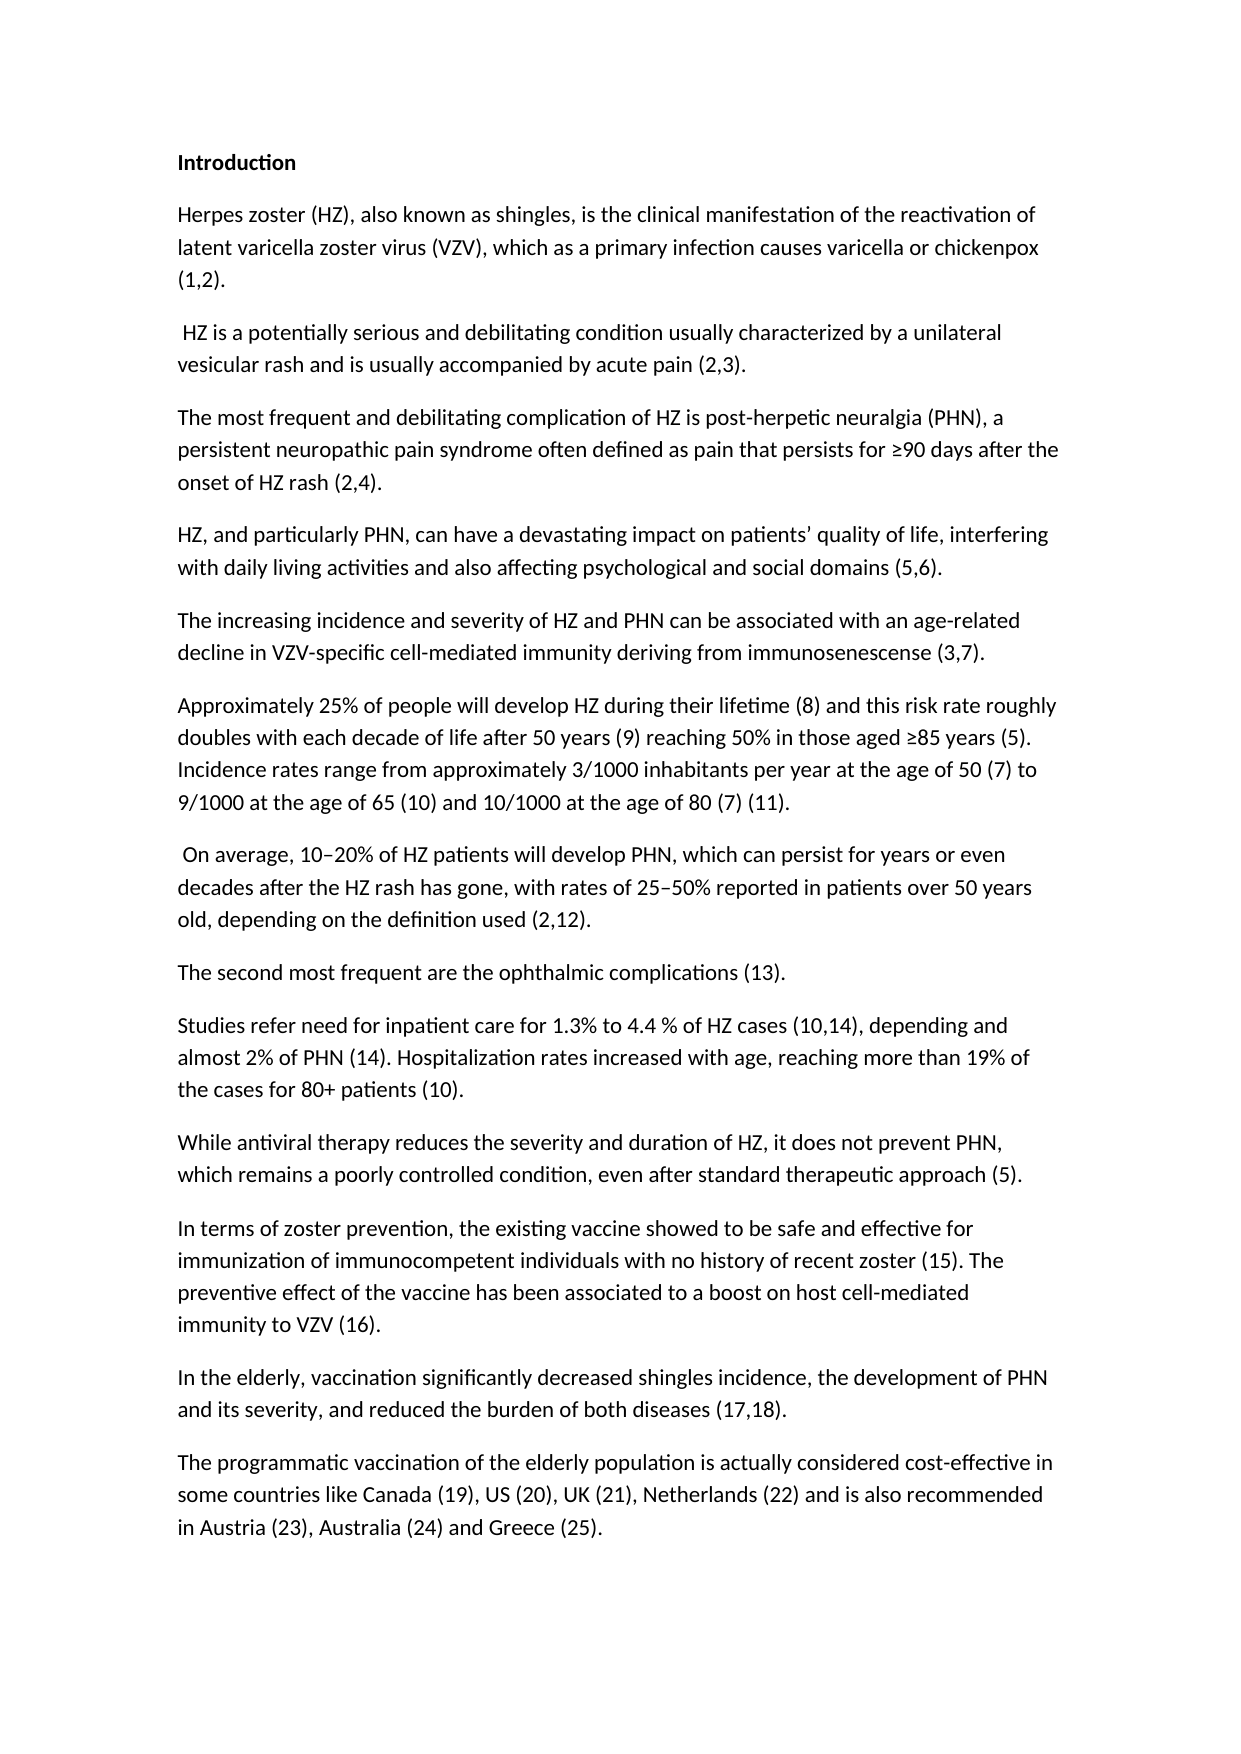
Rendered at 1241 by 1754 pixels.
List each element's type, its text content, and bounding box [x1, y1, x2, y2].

text In terms of zoster prevention, the existing vaccine showed to be safe and effective for immunization of immunocompetent individuals with no history of recent zoster (15). The preventive effect of the vaccine has been associated to a boost on host cell-mediated immunity to VZV (16). [177, 1214, 1063, 1338]
text HZ, and particularly PHN, can have a devastating impact on patients’ quality of life, interfering with daily living activities and also affecting psychological and social domains (5,6). [177, 521, 1063, 581]
text On average, 10–20% of HZ patients will develop PHN, which can persist for years or even decades after the HZ rash has gone, with rates of 25–50% reported in patients over 50 years old, depending on the definition used (2,12). [177, 841, 1063, 933]
text The second most frequent are the ophthalmic complications (13). [177, 958, 1063, 986]
text In the elderly, vaccination significantly decreased shingles incidence, the development of PHN and its severity, and reduced the burden of both diseases (17,18). [177, 1363, 1063, 1423]
text The programmatic vaccination of the elderly population is actually considered cost-effective in some countries like Canada (19), US (20), UK (21), Netherlands (22) and is also recommended in Austria (23), Australia (24) and Greece (25). [177, 1448, 1063, 1541]
text The most frequent and debilitating complication of HZ is post-herpetic neuralgia (PHN), a persistent neuropathic pain syndrome often defined as pain that persists for ≥90 days after the onset of HZ rash (2,4). [177, 403, 1063, 496]
text Studies refer need for inpatient care for 1.3% to 4.4 % of HZ cases (10,14), depending and almost 2% of PHN (14). Hospitalization rates increased with age, reaching more than 19% of the cases for 80+ patients (10). [177, 1011, 1063, 1103]
text Approximately 25% of people will develop HZ during their lifetime (8) and this risk rate roughly doubles with each decade of life after 50 years (9) reaching 50% in those aged ≥85 years (5). Incidence rates range from approximately 3/1000 inhabitants per year at the age of 50 (7) to 9/1000 at the age of 65 (10) and 10/1000 at the age of 80 (7) (11). [177, 691, 1063, 816]
text Introduction [177, 148, 1063, 176]
text The increasing incidence and severity of HZ and PHN can be associated with an age-related decline in VZV-specific cell-mediated immunity deriving from immunosenescense (3,7). [177, 606, 1063, 666]
text Herpes zoster (HZ), also known as shingles, is the clinical manifestation of the reactivation of latent varicella zoster virus (VZV), which as a primary infection causes varicella or chickenpox (1,2). [177, 201, 1063, 293]
text HZ is a potentially serious and debilitating condition usually characterized by a unilateral vesicular rash and is usually accompanied by acute pain (2,3). [177, 318, 1063, 378]
text While antiviral therapy reduces the severity and duration of HZ, it does not prevent PHN, which remains a poorly controlled condition, even after standard therapeutic approach (5). [177, 1128, 1063, 1189]
